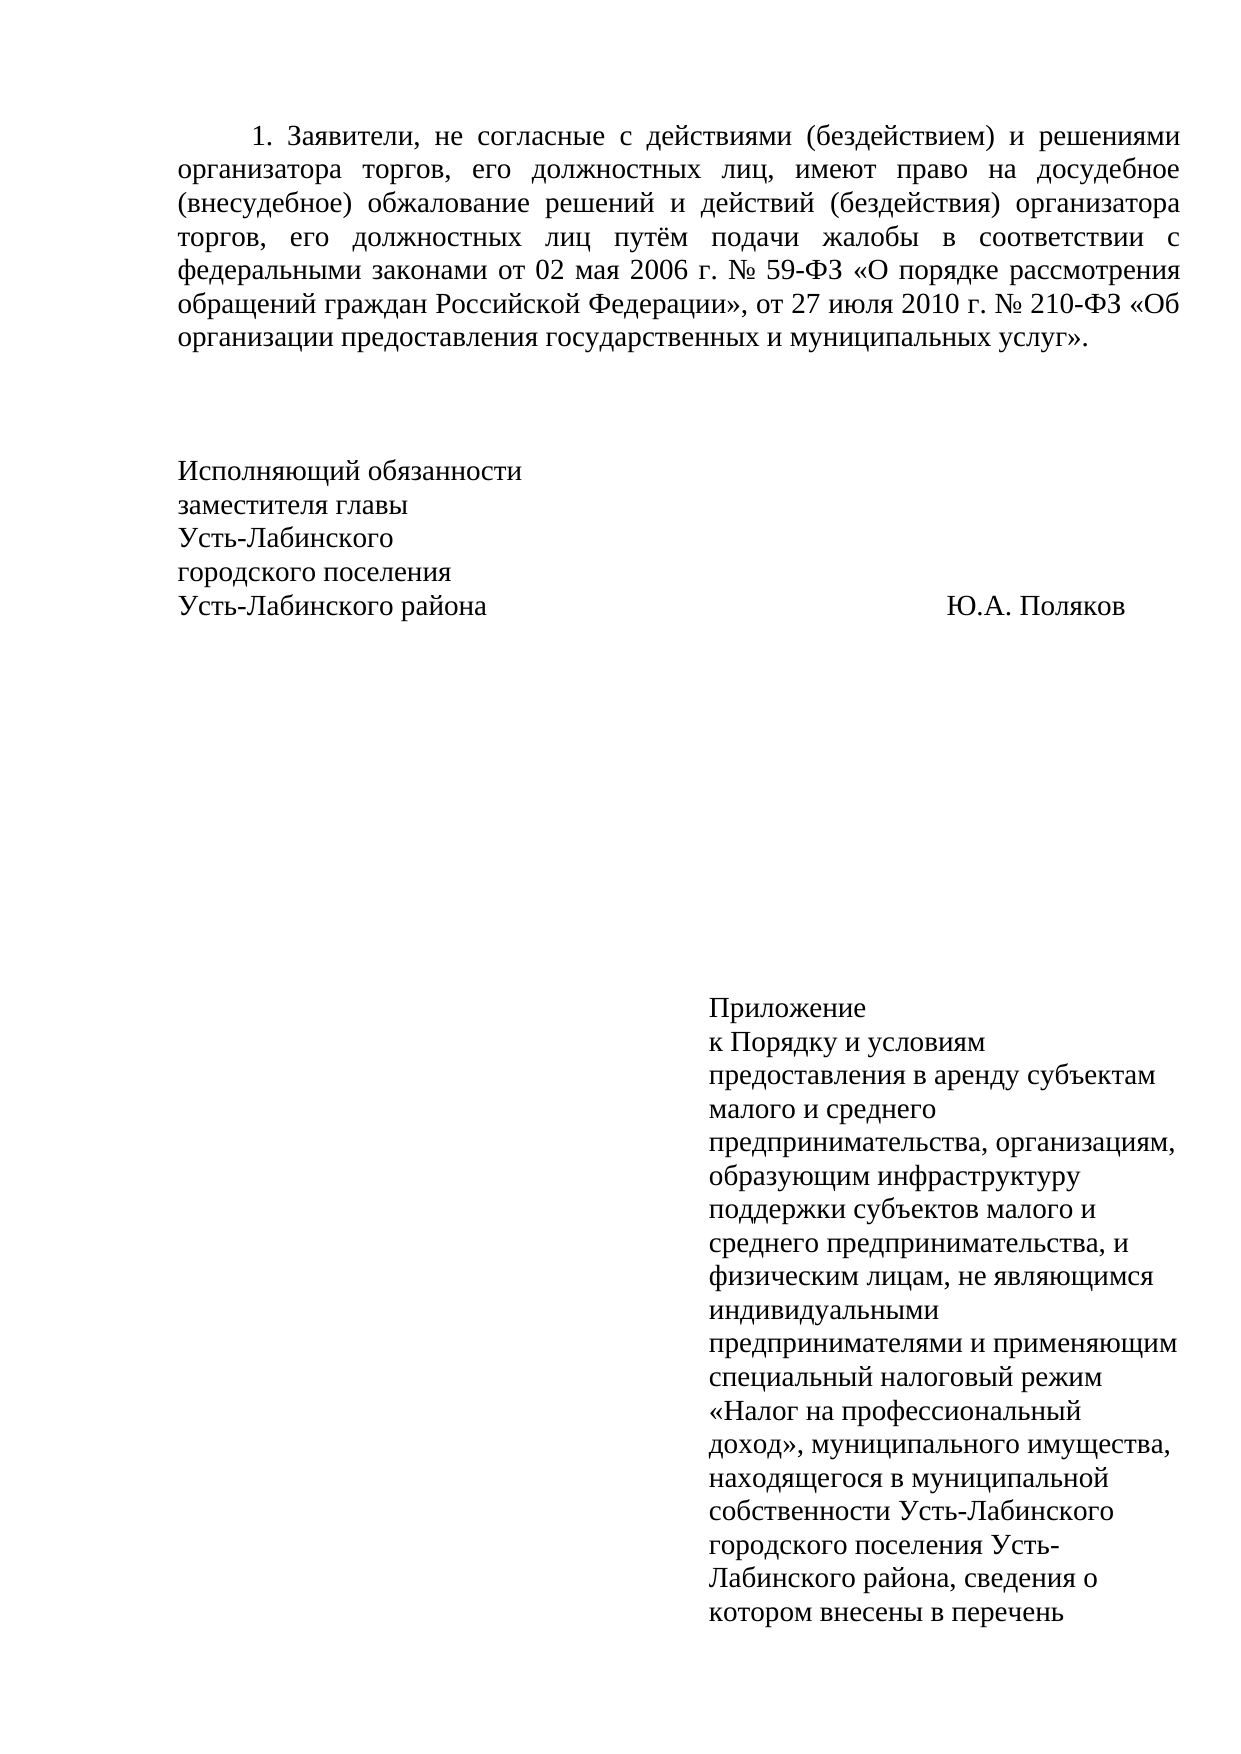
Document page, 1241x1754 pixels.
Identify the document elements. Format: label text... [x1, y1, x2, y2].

text Приложение [709, 990, 1181, 1024]
text городского поселения [177, 554, 1181, 588]
text заместителя главы [177, 487, 1181, 521]
text Исполняющий обязанности [177, 453, 1181, 487]
text Усть-Лабинского [177, 521, 1181, 554]
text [709, 1024, 1181, 1627]
text Усть-Лабинского района Ю.А. Поляков [177, 588, 1181, 621]
text 1. Заявители, не согласные с действиями (бездействием) и решениями организатора торгов, его должностных лиц, имеют право на досудебное (внесудебное) обжалование решений и действий (бездействия) организатора торгов, его должностных лиц путём подачи жалобы в соответствии с федеральными законами от 02 мая 2006 г. № 59-ФЗ «О порядке рассмотрения обращений граждан Российской Федерации», от 27 июля 2010 г. № 210-ФЗ «Об организации предоставления государственных и муниципальных услуг». [177, 118, 1181, 353]
